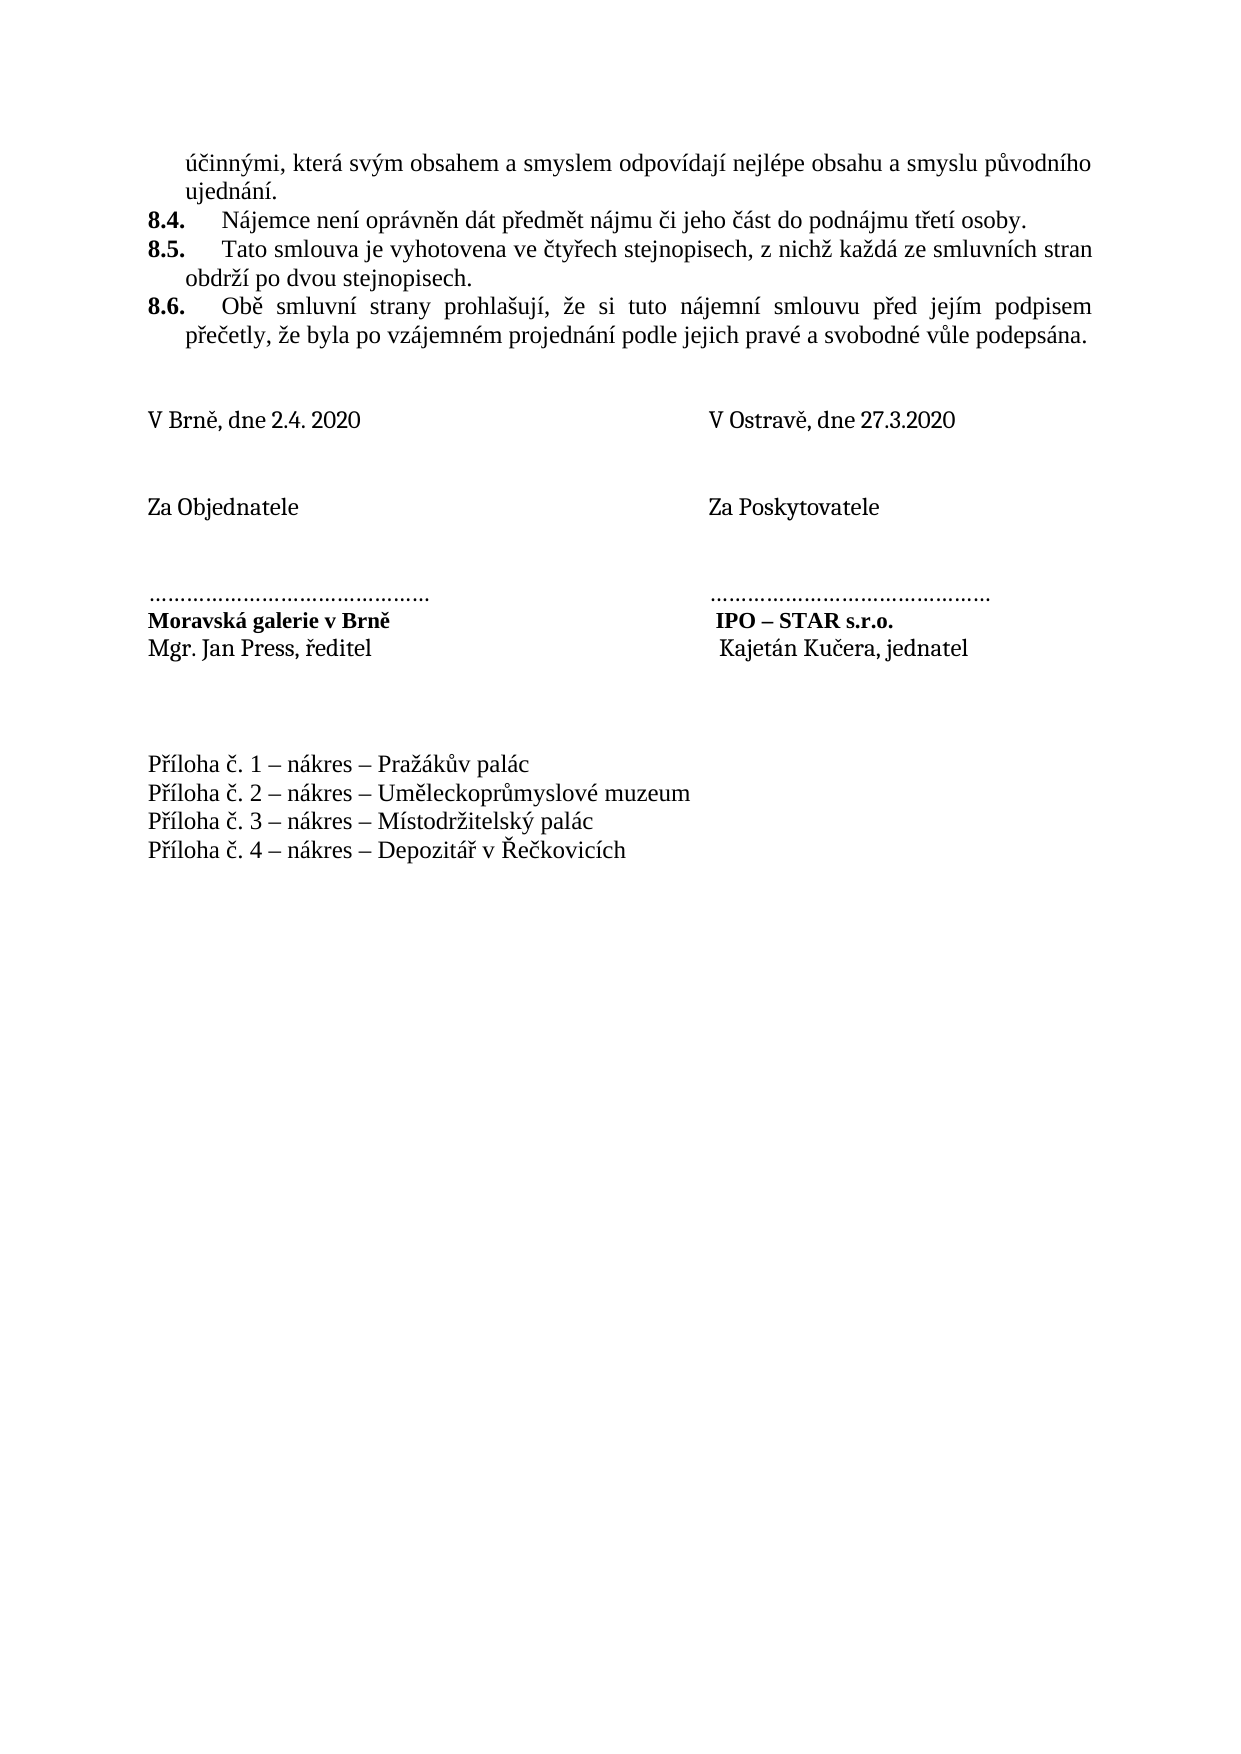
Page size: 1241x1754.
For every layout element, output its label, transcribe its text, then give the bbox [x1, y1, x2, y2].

text Příloha č. 4 – nákres – Depozitář v Řečkovicích [148, 835, 1093, 864]
list Obě smluvní strany prohlašují, že si tuto nájemní smlouvu před jejím podpisem přečetly, že byla po vzájemném projednání podle jejich pravé a svobodné vůle podepsána. [148, 291, 1093, 349]
text Příloha č. 1 – nákres – Pražákův palác [148, 749, 1093, 778]
list Nájemce není oprávněn dát předmět nájmu či jeho část do podnájmu třetí osoby. [148, 205, 1093, 234]
list Tato smlouva je vyhotovena ve čtyřech stejnopisech, z nichž každá ze smluvních stran obdrží po dvou stejnopisech. [148, 234, 1093, 291]
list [148, 148, 1093, 205]
text Za Objednatele Za Poskytovatele [148, 493, 1093, 521]
text V Brně, dne 2.4. 2020 V Ostravě, dne 27.3.2020 [148, 406, 1093, 435]
text Příloha č. 2 – nákres – Uměleckoprůmyslové muzeum [148, 778, 1093, 806]
text Moravská galerie v Brně IPO – STAR s.r.o. [148, 608, 1093, 634]
text Mgr. Jan Press, ředitel Kajetán Kučera, jednatel [148, 634, 1093, 663]
text ……………………………………… ……………………………………… [148, 579, 1093, 608]
text Příloha č. 3 – nákres – Místodržitelský palác [148, 806, 1093, 835]
